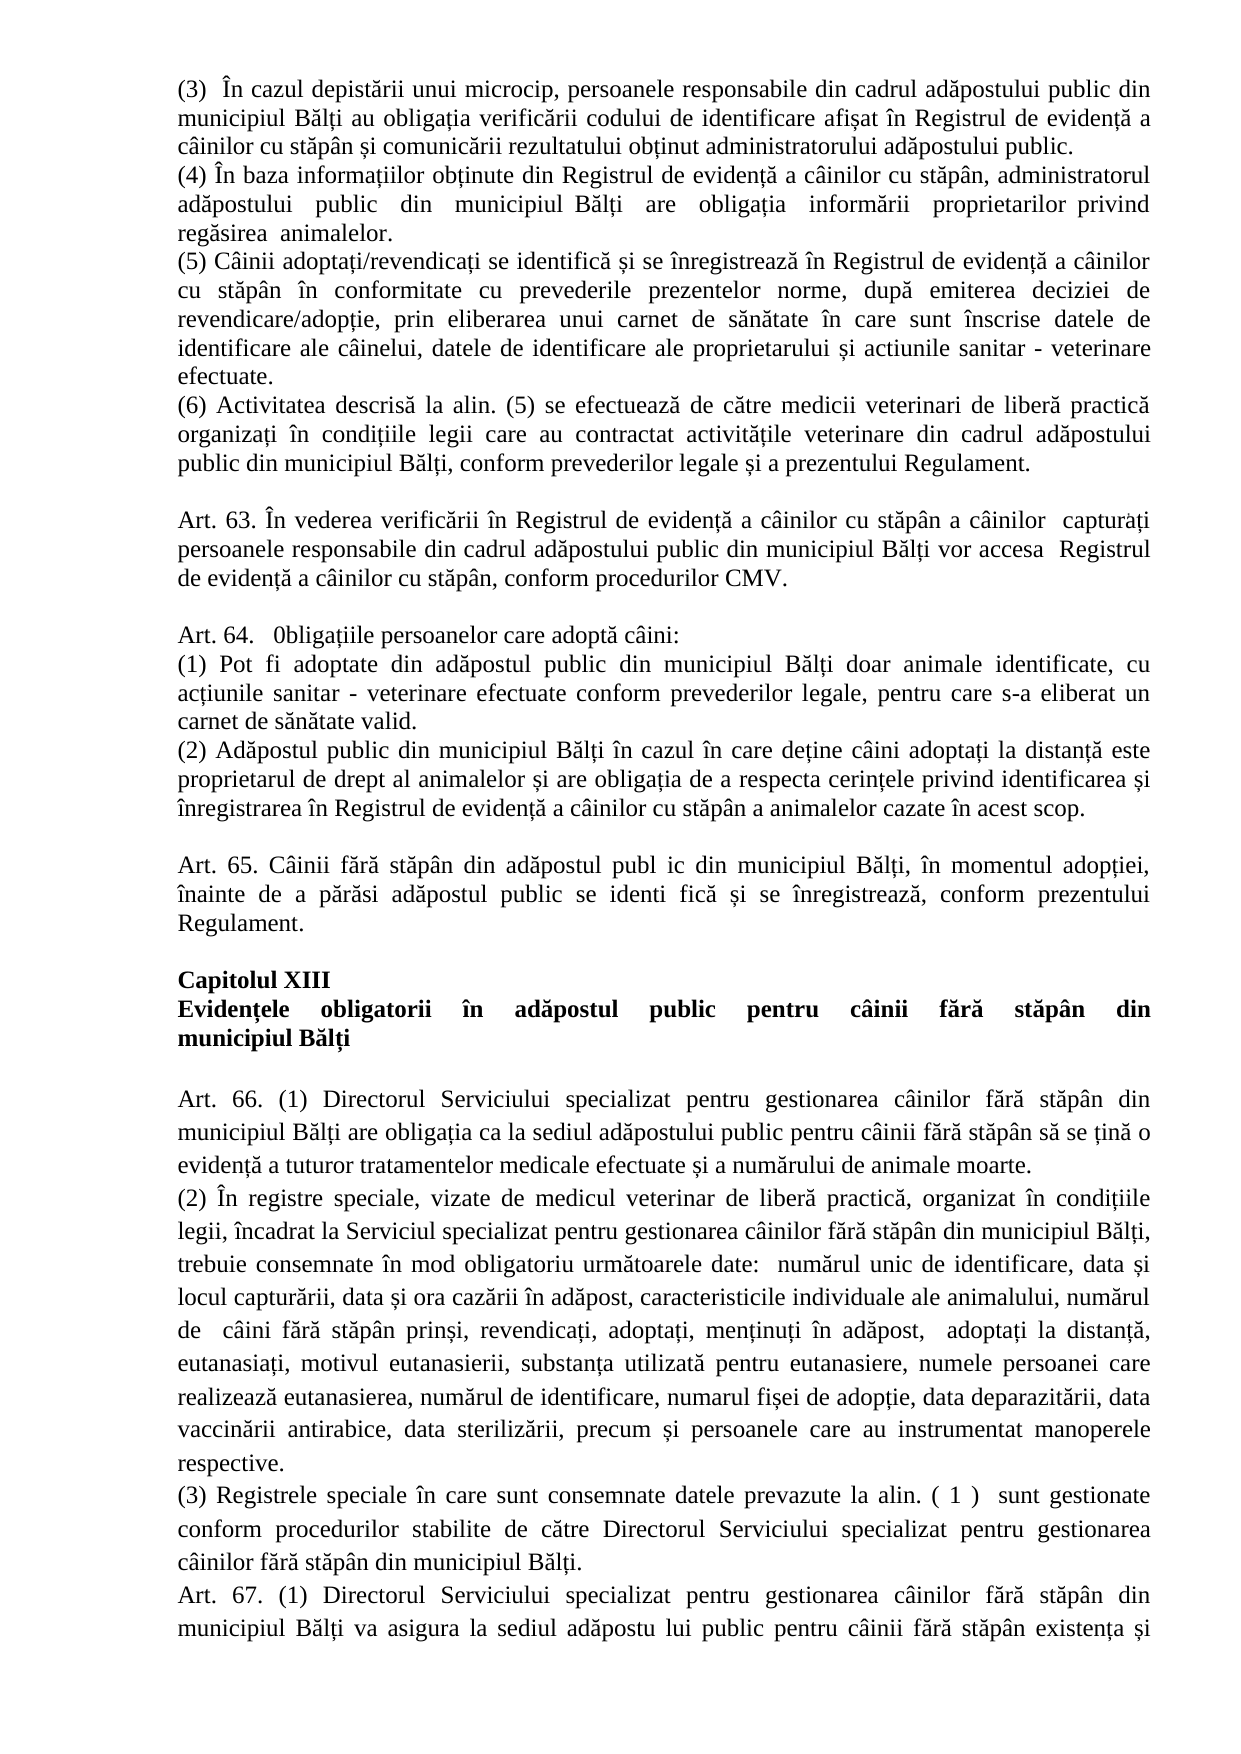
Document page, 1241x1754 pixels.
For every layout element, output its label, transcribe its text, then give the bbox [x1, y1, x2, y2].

text (4) În baza informațiilor obținute din Registrul de evidență a câinilor cu stăpân, administratorul adăpostului public din municipiul Bălți are obligația informării proprietarilor privind regăsirea animalelor. [177, 160, 1152, 246]
text (1) Pot fi adoptate din adăpostul public din municipiul Bălți doar animale identificate, cu acțiunile sanitar - veterinare efectuate conform prevederilor legale, pentru care s-a eliberat un carnet de sănătate valid. [177, 649, 1152, 735]
text Evidențele obligatorii în adăpostul public pentru câinii fără stăpân din municipiul Bălți [177, 994, 1152, 1051]
text (5) Câinii adoptați/revendicați se identifică și se înregistrează în Registrul de evidență a câinilor cu stăpân în conformitate cu prevederile prezentelor norme, după emiterea deciziei de revendicare/adopție, prin eliberarea unui carnet de sănătate în care sunt înscrise datele de identificare ale câinelui, datele de identificare ale proprietarului și actiunile sanitar - veterinare efectuate. [177, 246, 1152, 390]
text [177, 1580, 1152, 1641]
text Capitolul XIII [177, 965, 1152, 994]
text Art. 63. În vederea verificării în Registrul de evidență a câinilor cu stăpân a câinilor capturați persoanele responsabile din cadrul adăpostului public din municipiul Bălți vor accesa Registrul de evidență a câinilor cu stăpân, conform procedurilor CMV. [177, 505, 1152, 591]
text (2) În registre speciale, vizate de medicul veterinar de liberă practică, organizat în condițiile legii, încadrat la Serviciul specializat pentru gestionarea câinilor fără stăpân din municipiul Bălți, trebuie consemnate în mod obligatoriu următoarele date: numărul unic de identificare, data și locul capturării, data și ora cazării în adăpost, caracteristicile individuale ale animalului, numărul de câini fără stăpân prinși, revendicați, adoptați, menținuți în adăpost, adoptați la distanță, eutanasiați, motivul eutanasierii, substanța utilizată pentru eutanasiere, numele persoanei care realizează eutanasierea, numărul de identificare, numarul fișei de adopție, data deparazitării, data vaccinării antirabice, data sterilizării, precum și persoanele care au instrumentat manoperele respective. [177, 1183, 1152, 1476]
text Art. 65. Câinii fără stăpân din adăpostul publ ic din municipiul Bălți, în momentul adopției, înainte de a părăsi adăpostul public se identi fică și se înregistrează, conform prezentului Regulament. [177, 850, 1152, 936]
text (3) Registrele speciale în care sunt consemnate datele prevazute la alin. ( 1 ) sunt gestionate conform procedurilor stabilite de către Directorul Serviciului specializat pentru gestionarea câinilor fără stăpân din municipiul Bălți. [177, 1481, 1152, 1575]
text (3) În cazul depistării unui microcip, persoanele responsabile din cadrul adăpostului public din municipiul Bălți au obligația verificării codului de identificare afișat în Registrul de evidență a câinilor cu stăpân și comunicării rezultatului obținut administratorului adăpostului public. [177, 74, 1152, 160]
text (2) Adăpostul public din municipiul Bălți în cazul în care deține câini adoptați la distanță este proprietarul de drept al animalelor și are obligația de a respecta cerințele privind identificarea și înregistrarea în Registrul de evidență a câinilor cu stăpân a animalelor cazate în acest scop. [177, 735, 1152, 821]
text Art. 66. (1) Directorul Serviciului specializat pentru gestionarea câinilor fără stăpân din municipiul Bălți are obligația ca la sediul adăpostului public pentru câinii fără stăpân să se țină o evidență a tuturor tratamentelor medicale efectuate și a numărului de animale moarte. [177, 1084, 1152, 1179]
text (6) Activitatea descrisă la alin. (5) se efectuează de către medicii veterinari de liberă practică organizați în condițiile legii care au contractat activitățile veterinare din cadrul adăpostului public din municipiul Bălți, conform prevederilor legale și a prezentului Regulament. [177, 390, 1152, 476]
text Art. 64. 0bligațiile persoanelor care adoptă câini: [177, 620, 1152, 649]
